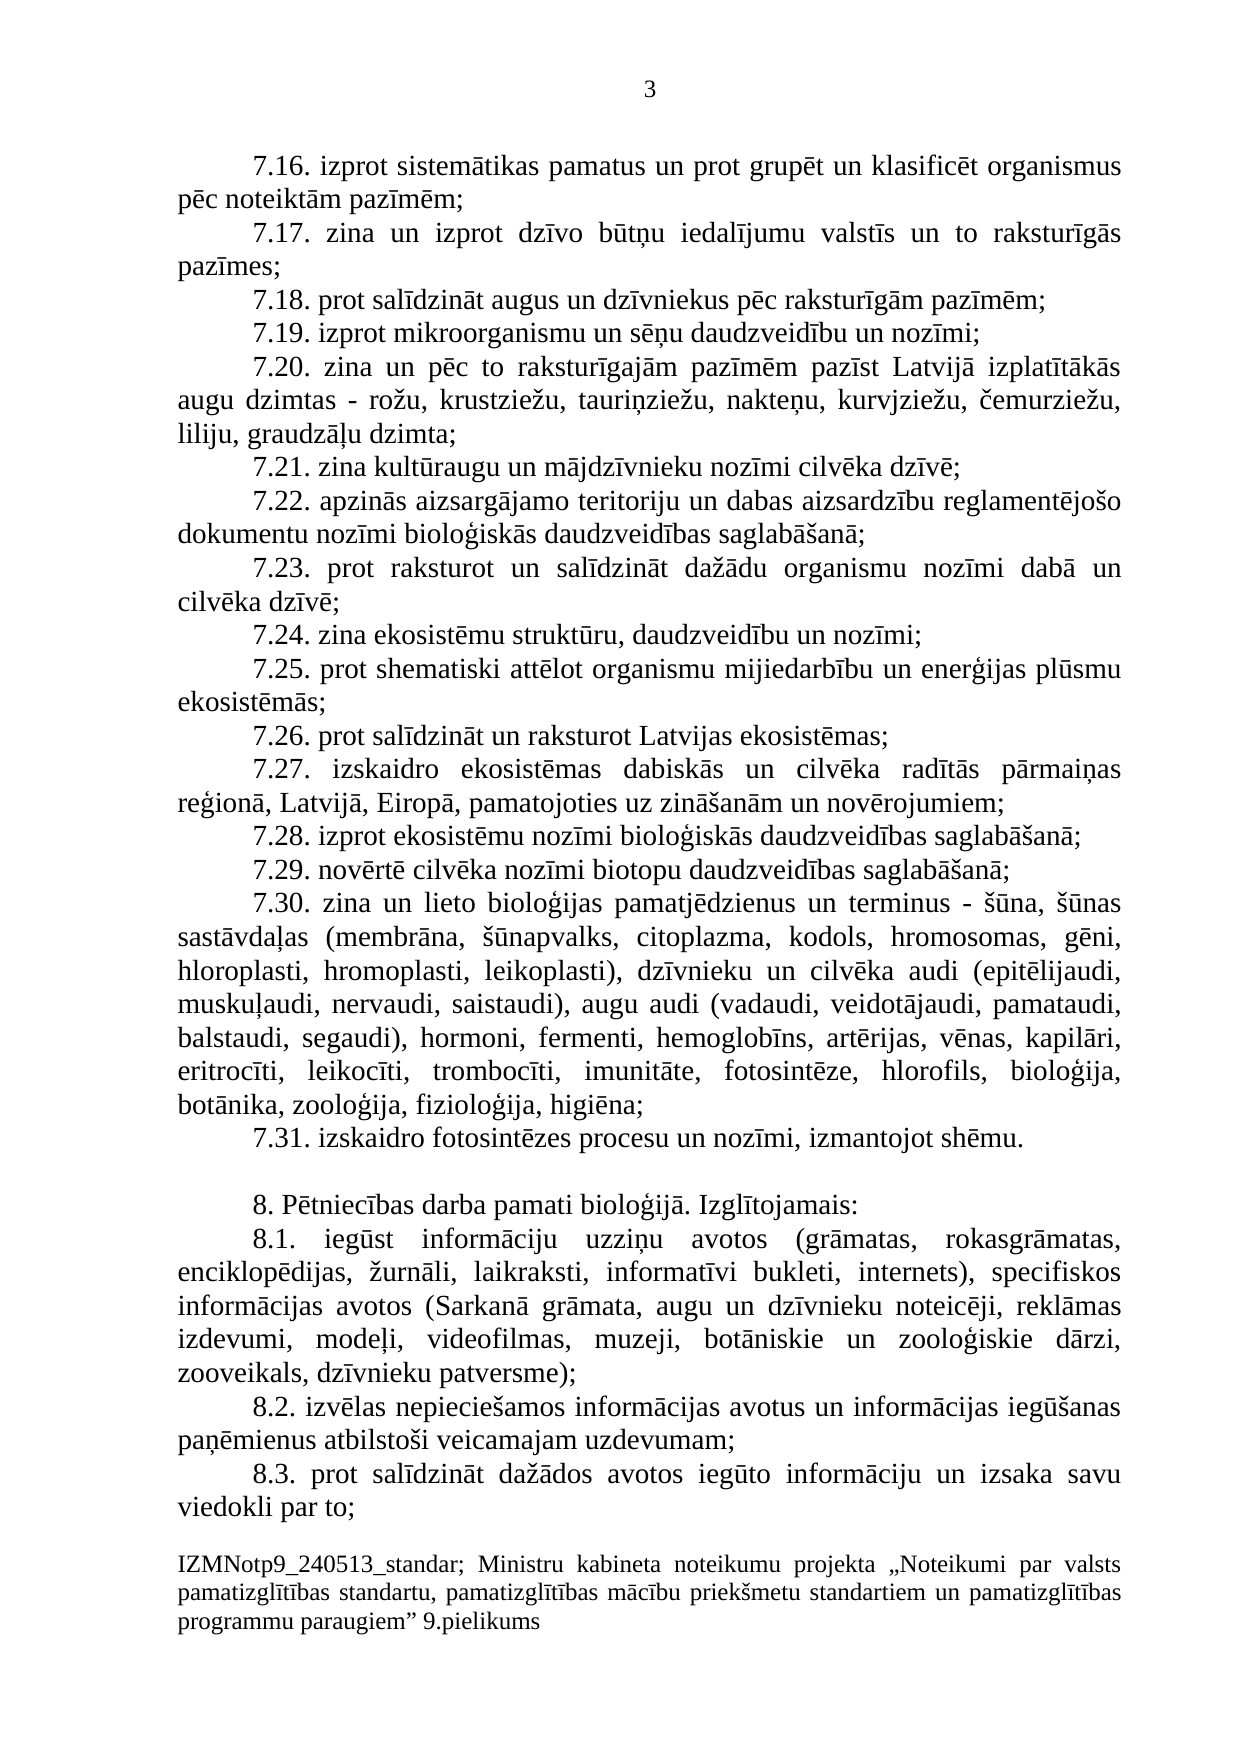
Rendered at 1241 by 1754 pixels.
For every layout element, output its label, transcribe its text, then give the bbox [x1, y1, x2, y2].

text 7.17. zina un izprot dzīvo būtņu iedalījumu valstīs un to raksturīgās pazīmes; [177, 215, 1122, 282]
text 7.21. zina kultūraugu un mājdzīvnieku nozīmi cilvēka dzīvē; [177, 449, 1122, 483]
text 7.26. prot salīdzināt un raksturot Latvijas ekosistēmas; [177, 718, 1122, 751]
text 7.23. prot raksturot un salīdzināt dažādu organismu nozīmi dabā un cilvēka dzīvē; [177, 550, 1122, 617]
text 8.1. iegūst informāciju uzziņu avotos (grāmatas, rokasgrāmatas, enciklopēdijas, žurnāli, laikraksti, informatīvi bukleti, internets), specifiskos informācijas avotos (Sarkanā grāmata, augu un dzīvnieku noteicēji, reklāmas izdevumi, modeļi, videofilmas, muzeji, botāniskie un zooloģiskie dārzi, zooveikals, dzīvnieku patversme); [177, 1221, 1122, 1389]
text 7.18. prot salīdzināt augus un dzīvniekus pēc raksturīgām pazīmēm; [177, 282, 1122, 315]
text 8.2. izvēlas nepieciešamos informācijas avotus un informācijas iegūšanas paņēmienus atbilstoši veicamajam uzdevumam; [177, 1389, 1122, 1456]
text 7.27. izskaidro ekosistēmas dabiskās un cilvēka radītās pārmaiņas reģionā, Latvijā, Eiropā, pamatojoties uz zināšanām un novērojumiem; [177, 751, 1122, 818]
text 7.22. apzinās aizsargājamo teritoriju un dabas aizsardzību reglamentējošo dokumentu nozīmi bioloģiskās daudzveidības saglabāšanā; [177, 483, 1122, 550]
text 7.31. izskaidro fotosintēzes procesu un nozīmi, izmantojot shēmu. [177, 1120, 1122, 1154]
text 7.28. izprot ekosistēmu nozīmi bioloģiskās daudzveidības saglabāšanā; [177, 818, 1122, 852]
text 8. Pētniecības darba pamati bioloģijā. Izglītojamais: [177, 1187, 1122, 1221]
text 7.16. izprot sistemātikas pamatus un prot grupēt un klasificēt organismus pēc noteiktām pazīmēm; [177, 148, 1122, 215]
text 7.29. novērtē cilvēka nozīmi biotopu daudzveidības saglabāšanā; [177, 852, 1122, 886]
text 7.24. zina ekosistēmu struktūru, daudzveidību un nozīmi; [177, 617, 1122, 651]
text 8.3. prot salīdzināt dažādos avotos iegūto informāciju un izsaka savu viedokli par to; [177, 1456, 1122, 1523]
text 7.19. izprot mikroorganismu un sēņu daudzveidību un nozīmi; [177, 315, 1122, 349]
text 7.25. prot shematiski attēlot organismu mijiedarbību un enerģijas plūsmu ekosistēmās; [177, 651, 1122, 718]
text 7.20. zina un pēc to raksturīgajām pazīmēm pazīst Latvijā izplatītākās augu dzimtas - rožu, krustziežu, tauriņziežu, nakteņu, kurvjziežu, čemurziežu, liliju, graudzāļu dzimta; [177, 349, 1122, 449]
text 7.30. zina un lieto bioloģijas pamatjēdzienus un terminus - šūna, šūnas sastāvdaļas (membrāna, šūnapvalks, citoplazma, kodols, hromosomas, gēni, hloroplasti, hromoplasti, leikoplasti), dzīvnieku un cilvēka audi (epitēlijaudi, muskuļaudi, nervaudi, saistaudi), augu audi (vadaudi, veidotājaudi, pamataudi, balstaudi, segaudi), hormoni, fermenti, hemoglobīns, artērijas, vēnas, kapilāri, eritrocīti, leikocīti, trombocīti, imunitāte, fotosintēze, hlorofils, bioloģija, botānika, zooloģija, fizioloģija, higiēna; [177, 886, 1122, 1120]
